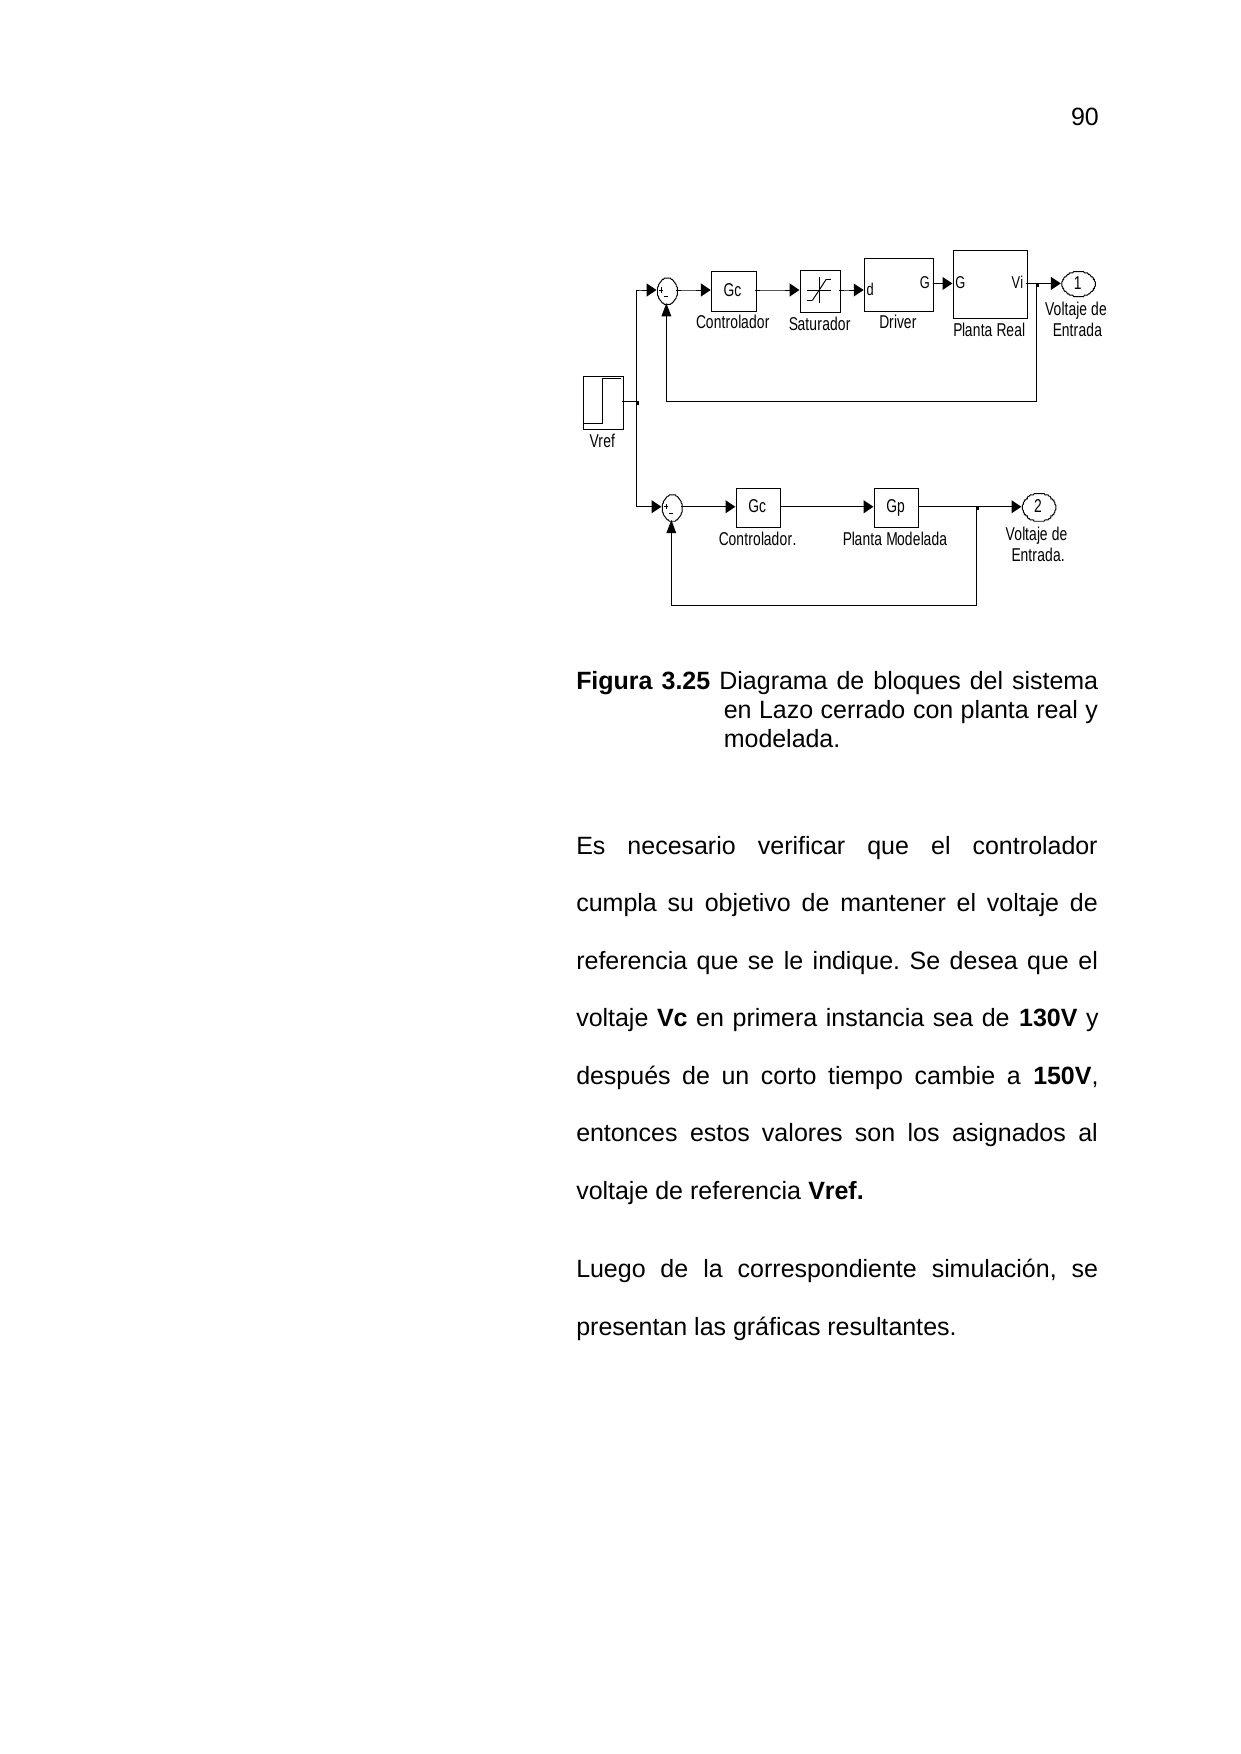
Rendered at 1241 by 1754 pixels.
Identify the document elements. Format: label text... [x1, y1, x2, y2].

text Es necesario verificar que el controlador cumpla su objetivo de mantener el voltaje de referencia que se le indique. Se desea que el voltaje Vc en primera instancia sea de 130V y después de un corto tiempo cambie a 150V, entonces estos valores son los asignados al voltaje de referencia Vref. [576, 831, 1098, 1205]
text Figura 3.25 Diagrama de bloques del sistema en Lazo cerrado con planta real y modelada. [576, 666, 1098, 753]
text Luego de la correspondiente simulación, se presentan las gráficas resultantes. [576, 1254, 1098, 1341]
